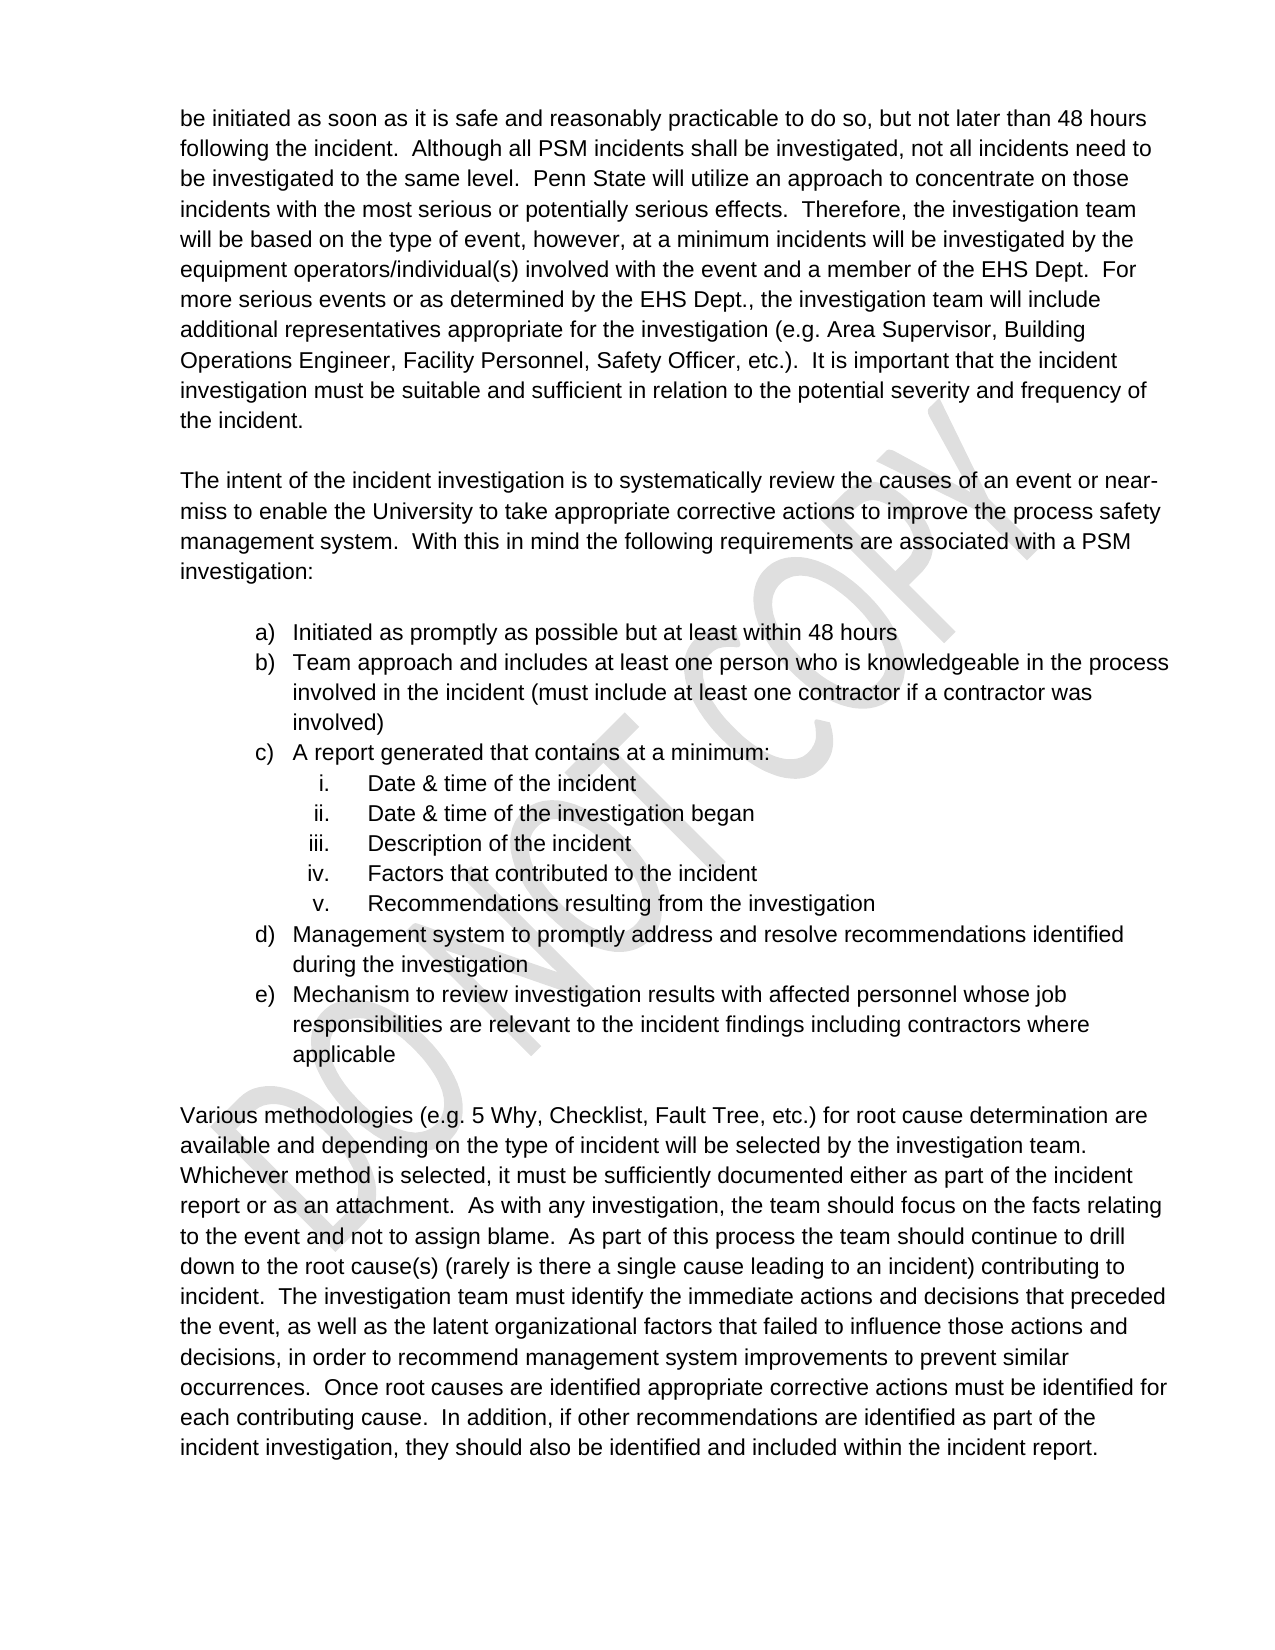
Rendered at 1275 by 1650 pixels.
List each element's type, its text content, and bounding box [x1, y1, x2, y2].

list Management system to promptly address and resolve recommendations identified during the investigation [255, 921, 1170, 977]
list Mechanism to review investigation results with affected personnel whose job responsibilities are relevant to the incident findings including contractors where applicable [255, 981, 1170, 1068]
list Date & time of the investigation began [330, 800, 1170, 826]
text The intent of the incident investigation is to systematically review the causes of an event or near-miss to enable the University to take appropriate corrective actions to improve the process safety management system. With this in mind the following requirements are associated with a PSM investigation: [180, 467, 1170, 584]
list Recommendations resulting from the investigation [330, 890, 1170, 917]
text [180, 105, 1170, 433]
list Team approach and includes at least one person who is knowledgeable in the process involved in the incident (must include at least one contractor if a contractor was involved) [255, 649, 1170, 736]
list Factors that contributed to the incident [330, 860, 1170, 887]
text Various methodologies (e.g. 5 Why, Checklist, Fault Tree, etc.) for root cause determination are available and depending on the type of incident will be selected by the investigation team. Whichever method is selected, it must be sufficiently documented either as part of the incident report or as an attachment. As with any investigation, the team should focus on the facts relating to the event and not to assign blame. As part of this process the team should continue to drill down to the root cause(s) (rarely is there a single cause leading to an incident) contributing to incident. The investigation team must identify the immediate actions and decisions that preceded the event, as well as the latent organizational factors that failed to influence those actions and decisions, in order to recommend management system improvements to prevent similar occurrences. Once root causes are identified appropriate corrective actions must be identified for each contributing cause. In addition, if other recommendations are identified as part of the incident investigation, they should also be identified and included within the incident report. [180, 1102, 1170, 1461]
list A report generated that contains at a minimum: [255, 739, 1170, 766]
list Date & time of the incident [330, 769, 1170, 796]
list Description of the incident [330, 830, 1170, 856]
list Initiated as promptly as possible but at least within 48 hours [255, 618, 1170, 645]
